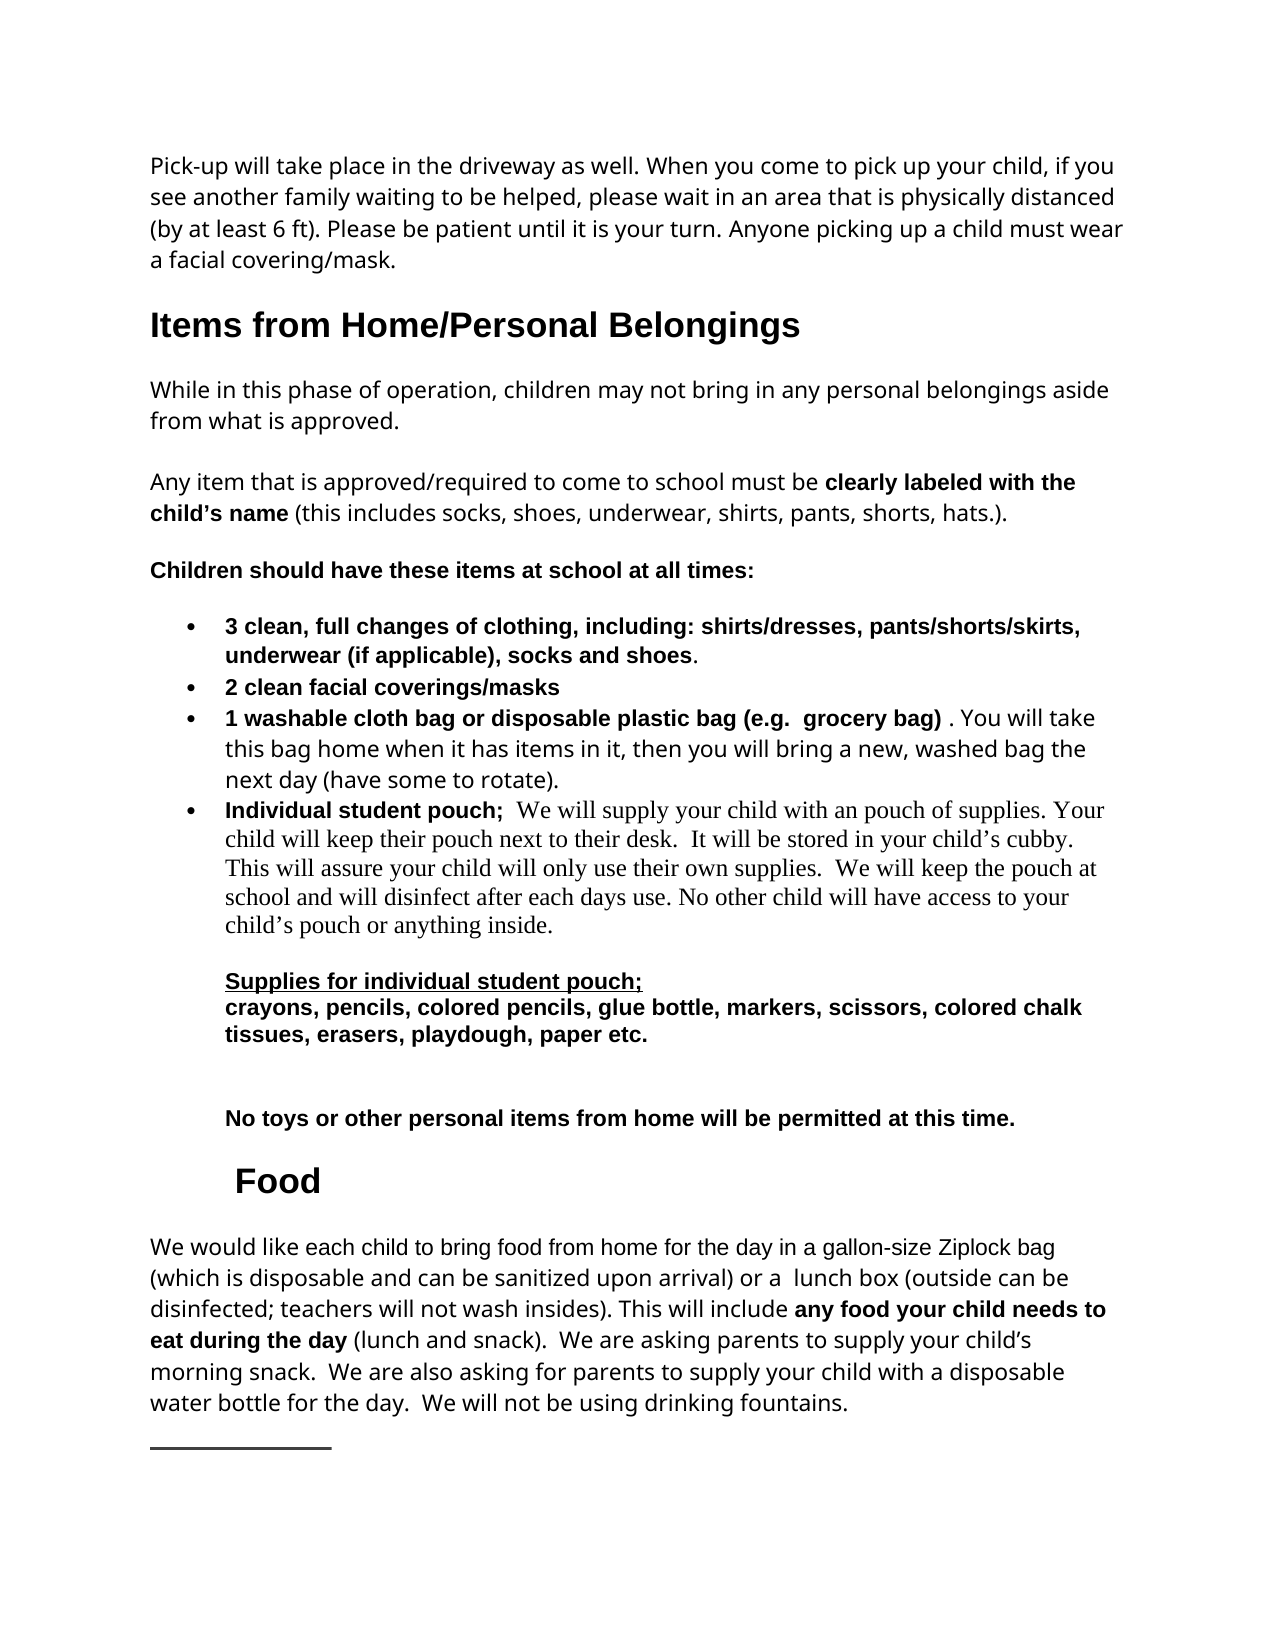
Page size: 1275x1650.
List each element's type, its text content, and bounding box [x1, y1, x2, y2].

text No toys or other personal items from home will be permitted at this time. ​ [225, 1105, 1125, 1131]
text Pick-up will take place in the driveway as well.​ When you come to pick up your child, if you see another family waiting to be helped, please wait in an area that is physically distanced (by at least 6 ft). Please be patient until it is your turn. ​Anyone picking up a child must wear a facial covering/mask. [150, 150, 1125, 275]
text Any item that is approved/required to come to school must be ​clearly labeled with the child’s name​ (this includes socks, shoes, underwear, shirts, pants, shorts, hats.). [150, 466, 1125, 528]
list 1 washable cloth bag or disposable plastic bag (e.g. grocery bag) ​. You will take this bag home when it has items in it, then you will bring a new, washed bag the next day (have some to rotate). [187, 702, 1125, 796]
list 2 clean facial coverings/masks [187, 671, 1125, 702]
text We would like ​each child to bring food from home for the day in a gallon-size Ziplock bag ​(which is disposable and can be sanitized upon arrival) or a lunch box (outside can be disinfected; teachers will not wash insides). This will include ​any food your child needs to eat during the day ​(lunch and snack). We are asking parents to supply your child’s morning snack. We are also asking for parents to supply your child with a disposable water bottle for the day. We will not be using drinking fountains. [150, 1230, 1125, 1418]
text Items from Home/Personal Belongings [150, 304, 1125, 345]
text tissues, erasers, playdough, paper etc. [225, 1021, 1125, 1047]
text While in this phase of operation, children ​may not bring in any personal belongings​ aside from what is approved. [150, 374, 1125, 437]
list Individual student pouch; We will supply your child with an pouch of supplies. Your child will keep their pouch next to their desk. It will be stored in your child’s cubby. This will assure your child will only use their own supplies. We will keep the pouch at school and will disinfect after each days use. No other child will have access to your child’s pouch or anything inside. [187, 796, 1125, 939]
text Food [225, 1161, 1125, 1201]
text crayons, pencils, colored pencils, glue bottle, markers, scissors, colored chalk [225, 994, 1125, 1021]
list 3 clean, full changes of clothing, including: shirts/dresses, pants/shorts/skirts, [187, 613, 1125, 639]
text Supplies for individual student pouch; [225, 968, 1125, 994]
text Children should have these items at school at all times: [150, 557, 1125, 584]
text underwear (if applicable), socks and shoes​. [225, 639, 1125, 671]
